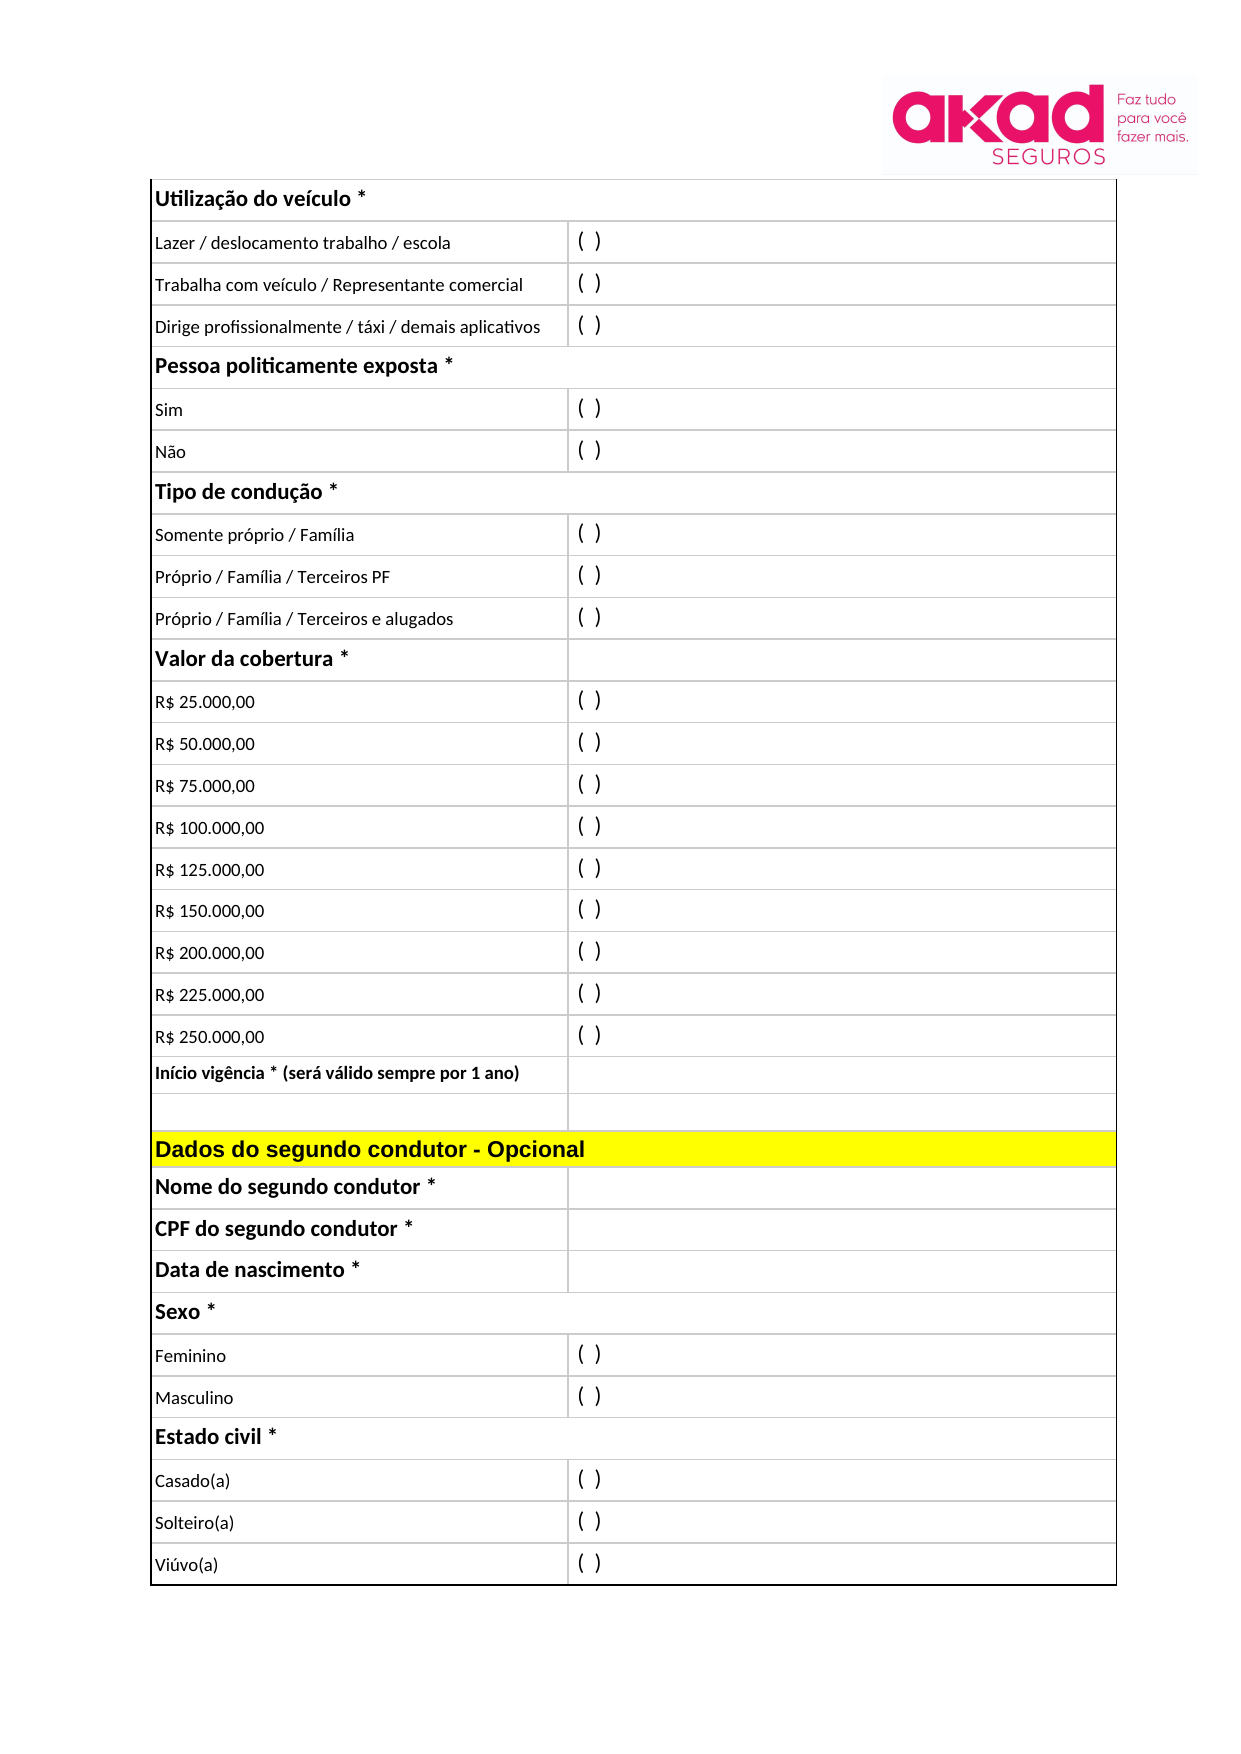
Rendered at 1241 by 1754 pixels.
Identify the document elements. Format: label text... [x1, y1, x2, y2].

picture [882, 75, 1198, 175]
table_cell ( ) [569, 1460, 1116, 1500]
table_cell Sexo * [152, 1293, 1116, 1333]
table_cell Tipo de condução * [152, 473, 1116, 513]
table_cell Nome do segundo condutor * [152, 1168, 567, 1208]
table_cell Valor da cobertura * [152, 640, 567, 680]
table_cell ( ) [569, 431, 1116, 471]
table_cell ( ) [569, 264, 1116, 304]
table_cell ( ) [569, 682, 1116, 722]
table_cell ( ) [569, 1502, 1116, 1542]
table_cell Somente próprio / Família [152, 515, 567, 554]
table_cell ( ) [569, 1377, 1116, 1417]
table_cell [569, 1057, 1116, 1092]
table_cell ( ) [569, 1016, 1116, 1056]
table_cell Masculino [152, 1377, 567, 1417]
table_cell Data de nascimento * [152, 1251, 567, 1291]
table_cell ( ) [569, 974, 1116, 1014]
table_cell ( ) [569, 306, 1116, 346]
table_cell ( ) [569, 1335, 1116, 1375]
table_cell ( ) [569, 932, 1116, 972]
table_cell Estado civil * [152, 1418, 1116, 1458]
table_cell ( ) [569, 765, 1116, 805]
table_cell [152, 1094, 567, 1130]
table_cell ( ) [569, 849, 1116, 889]
table_cell [569, 1168, 1116, 1208]
table_cell ( ) [569, 723, 1116, 763]
table_cell R$ 125.000,00 [152, 849, 567, 889]
table_cell R$ 50.000,00 [152, 723, 567, 763]
table_cell Sim [152, 389, 567, 429]
table_cell CPF do segundo condutor * [152, 1210, 567, 1250]
table_cell Utilização do veículo * [152, 180, 1116, 220]
table_cell R$ 100.000,00 [152, 807, 567, 847]
table_cell ( ) [569, 1544, 1116, 1584]
table_cell [569, 1251, 1116, 1291]
table_cell ( ) [569, 556, 1116, 596]
table_cell R$ 25.000,00 [152, 682, 567, 722]
table_cell Dados do segundo condutor - Opcional [152, 1132, 1116, 1166]
table_cell Feminino [152, 1335, 567, 1375]
table_cell R$ 225.000,00 [152, 974, 567, 1014]
table_cell Não [152, 431, 567, 471]
table_cell R$ 250.000,00 [152, 1016, 567, 1056]
table_cell Casado(a) [152, 1460, 567, 1500]
table_cell Próprio / Família / Terceiros PF [152, 556, 567, 596]
table_cell R$ 150.000,00 [152, 890, 567, 931]
table_cell Dirige profissionalmente / táxi / demais aplicativos [152, 306, 567, 346]
table_cell [569, 1094, 1116, 1130]
table_cell ( ) [569, 222, 1116, 262]
table_cell R$ 200.000,00 [152, 932, 567, 972]
table_cell ( ) [569, 389, 1116, 429]
table_cell ( ) [569, 807, 1116, 847]
table_cell [569, 640, 1116, 680]
table_cell Solteiro(a) [152, 1502, 567, 1542]
table_cell R$ 75.000,00 [152, 765, 567, 805]
table_cell Início vigência * (será válido sempre por 1 ano) [152, 1057, 567, 1092]
table_cell ( ) [569, 598, 1116, 638]
table_cell Trabalha com veículo / Representante comercial [152, 264, 567, 304]
table_cell ( ) [569, 515, 1116, 554]
table_cell Lazer / deslocamento trabalho / escola [152, 222, 567, 262]
table_cell Viúvo(a) [152, 1544, 567, 1584]
table_cell [569, 1210, 1116, 1250]
table_cell Próprio / Família / Terceiros e alugados [152, 598, 567, 638]
table_cell Pessoa politicamente exposta * [152, 347, 1116, 387]
table_cell ( ) [569, 890, 1116, 931]
